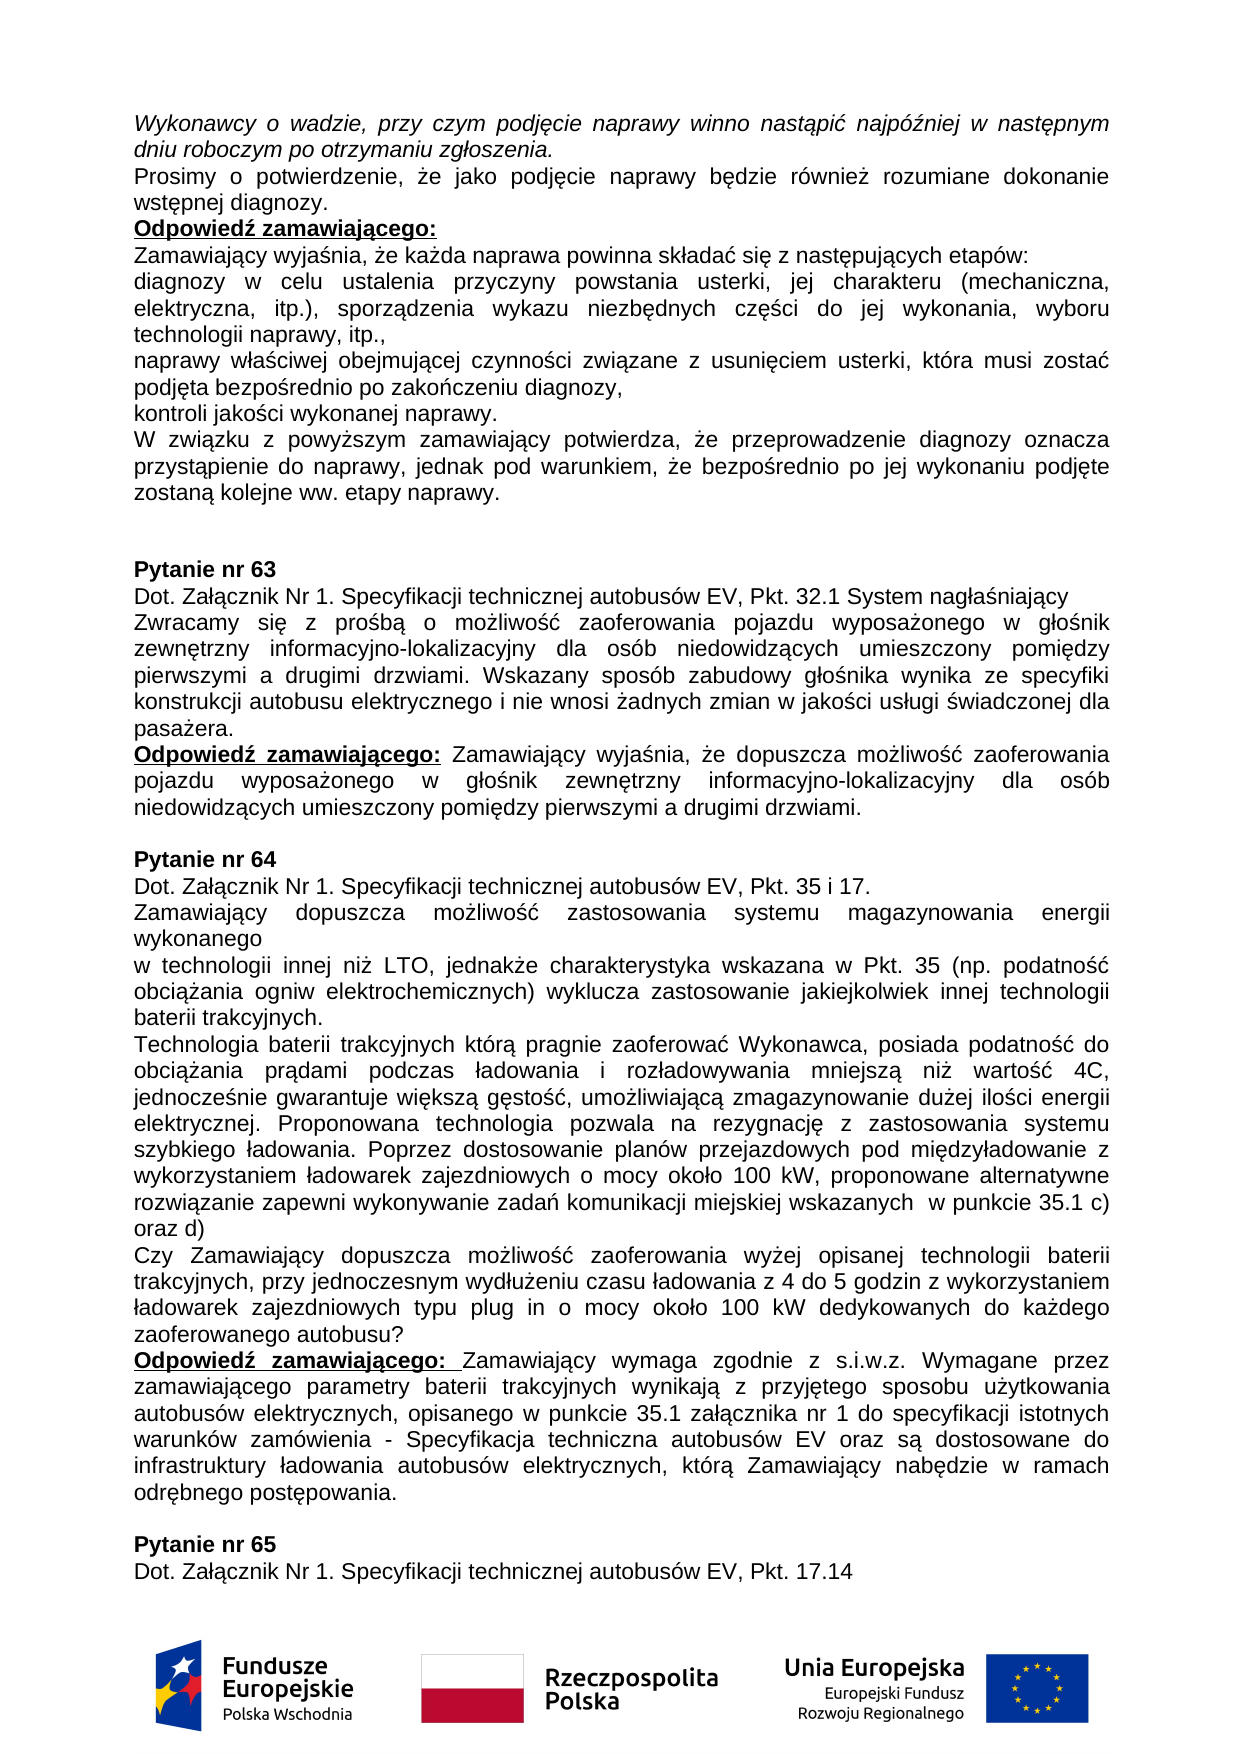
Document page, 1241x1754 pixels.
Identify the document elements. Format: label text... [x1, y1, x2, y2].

text kontroli jakości wykonanej naprawy. [133, 400, 1110, 426]
text Odpowiedź zamawiającego: Zamawiający wymaga zgodnie z s.i.w.z. Wymagane przez zamawiającego parametry baterii trakcyjnych wynikają z przyjętego sposobu użytkowania autobusów elektrycznych, opisanego w punkcie 35.1 załącznika nr 1 do specyfikacji istotnych warunków zamówienia - Specyfikacja techniczna autobusów EV oraz są dostosowane do infrastruktury ładowania autobusów elektrycznych, którą Zamawiający nabędzie w ramach odrębnego postępowania. [133, 1347, 1110, 1505]
text naprawy właściwej obejmującej czynności związane z usunięciem usterki, która musi zostać podjęta bezpośrednio po zakończeniu diagnozy, [133, 347, 1110, 400]
text Zamawiający wyjaśnia, że każda naprawa powinna składać się z następujących etapów: [133, 242, 1110, 268]
text Odpowiedź zamawiającego: Zamawiający wyjaśnia, że dopuszcza możliwość zaoferowania pojazdu wyposażonego w głośnik zewnętrzny informacyjno-lokalizacyjny dla osób niedowidzących umieszczony pomiędzy pierwszymi a drugimi drzwiami. [133, 741, 1110, 820]
text diagnozy w celu ustalenia przyczyny powstania usterki, jej charakteru (mechaniczna, elektryczna, itp.), sporządzenia wykazu niezbędnych części do jej wykonania, wyboru technologii naprawy, itp., [133, 268, 1110, 347]
text Pytanie nr 64 [133, 846, 1110, 873]
text Czy Zamawiający dopuszcza możliwość zaoferowania wyżej opisanej technologii baterii trakcyjnych, przy jednoczesnym wydłużeniu czasu ładowania z 4 do 5 godzin z wykorzystaniem ładowarek zajezdniowych typu plug in o mocy około 100 kW dedykowanych do każdego zaoferowanego autobusu? [133, 1242, 1110, 1347]
text Prosimy o potwierdzenie, że jako podjęcie naprawy będzie również rozumiane dokonanie wstępnej diagnozy. [133, 163, 1110, 215]
text Dot. Załącznik Nr 1. Specyfikacji technicznej autobusów EV, Pkt. 32.1 System nagłaśniający [133, 583, 1110, 609]
text Dot. Załącznik Nr 1. Specyfikacji technicznej autobusów EV, Pkt. 35 i 17. [133, 873, 1110, 899]
text Dot. Załącznik Nr 1. Specyfikacji technicznej autobusów EV, Pkt. 17.14 [133, 1558, 1110, 1584]
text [133, 110, 1110, 163]
text Pytanie nr 65 [133, 1531, 1110, 1558]
text Technologia baterii trakcyjnych którą pragnie zaoferować Wykonawca, posiada podatność do obciążania prądami podczas ładowania i rozładowywania mniejszą niż wartość 4C, jednocześnie gwarantuje większą gęstość, umożliwiającą zmagazynowanie dużej ilości energii elektrycznej. Proponowana technologia pozwala na rezygnację z zastosowania systemu szybkiego ładowania. Poprzez dostosowanie planów przejazdowych pod międzyładowanie z wykorzystaniem ładowarek zajezdniowych o mocy około 100 kW, proponowane alternatywne rozwiązanie zapewni wykonywanie zadań komunikacji miejskiej wskazanych w punkcie 35.1 c) oraz d) [133, 1031, 1110, 1242]
text Zwracamy się z prośbą o możliwość zaoferowania pojazdu wyposażonego w głośnik zewnętrzny informacyjno-lokalizacyjny dla osób niedowidzących umieszczony pomiędzy pierwszymi a drugimi drzwiami. Wskazany sposób zabudowy głośnika wynika ze specyfiki konstrukcji autobusu elektrycznego i nie wnosi żadnych zmian w jakości usługi świadczonej dla pasażera. [133, 609, 1110, 741]
text Odpowiedź zamawiającego: [133, 215, 1110, 242]
text W związku z powyższym zamawiający potwierdza, że przeprowadzenie diagnozy oznacza przystąpienie do naprawy, jednak pod warunkiem, że bezpośrednio po jej wykonaniu podjęte zostaną kolejne ww. etapy naprawy. [133, 426, 1110, 505]
text Pytanie nr 63 [133, 556, 1110, 583]
text Zamawiający dopuszcza możliwość zastosowania systemu magazynowania energii wykonanego w technologii innej niż LTO, jednakże charakterystyka wskazana w Pkt. 35 (np. podatność obciążania ogniw elektrochemicznych) wyklucza zastosowanie jakiejkolwiek innej technologii baterii trakcyjnych. [133, 899, 1110, 1031]
picture [133, 1617, 1111, 1754]
